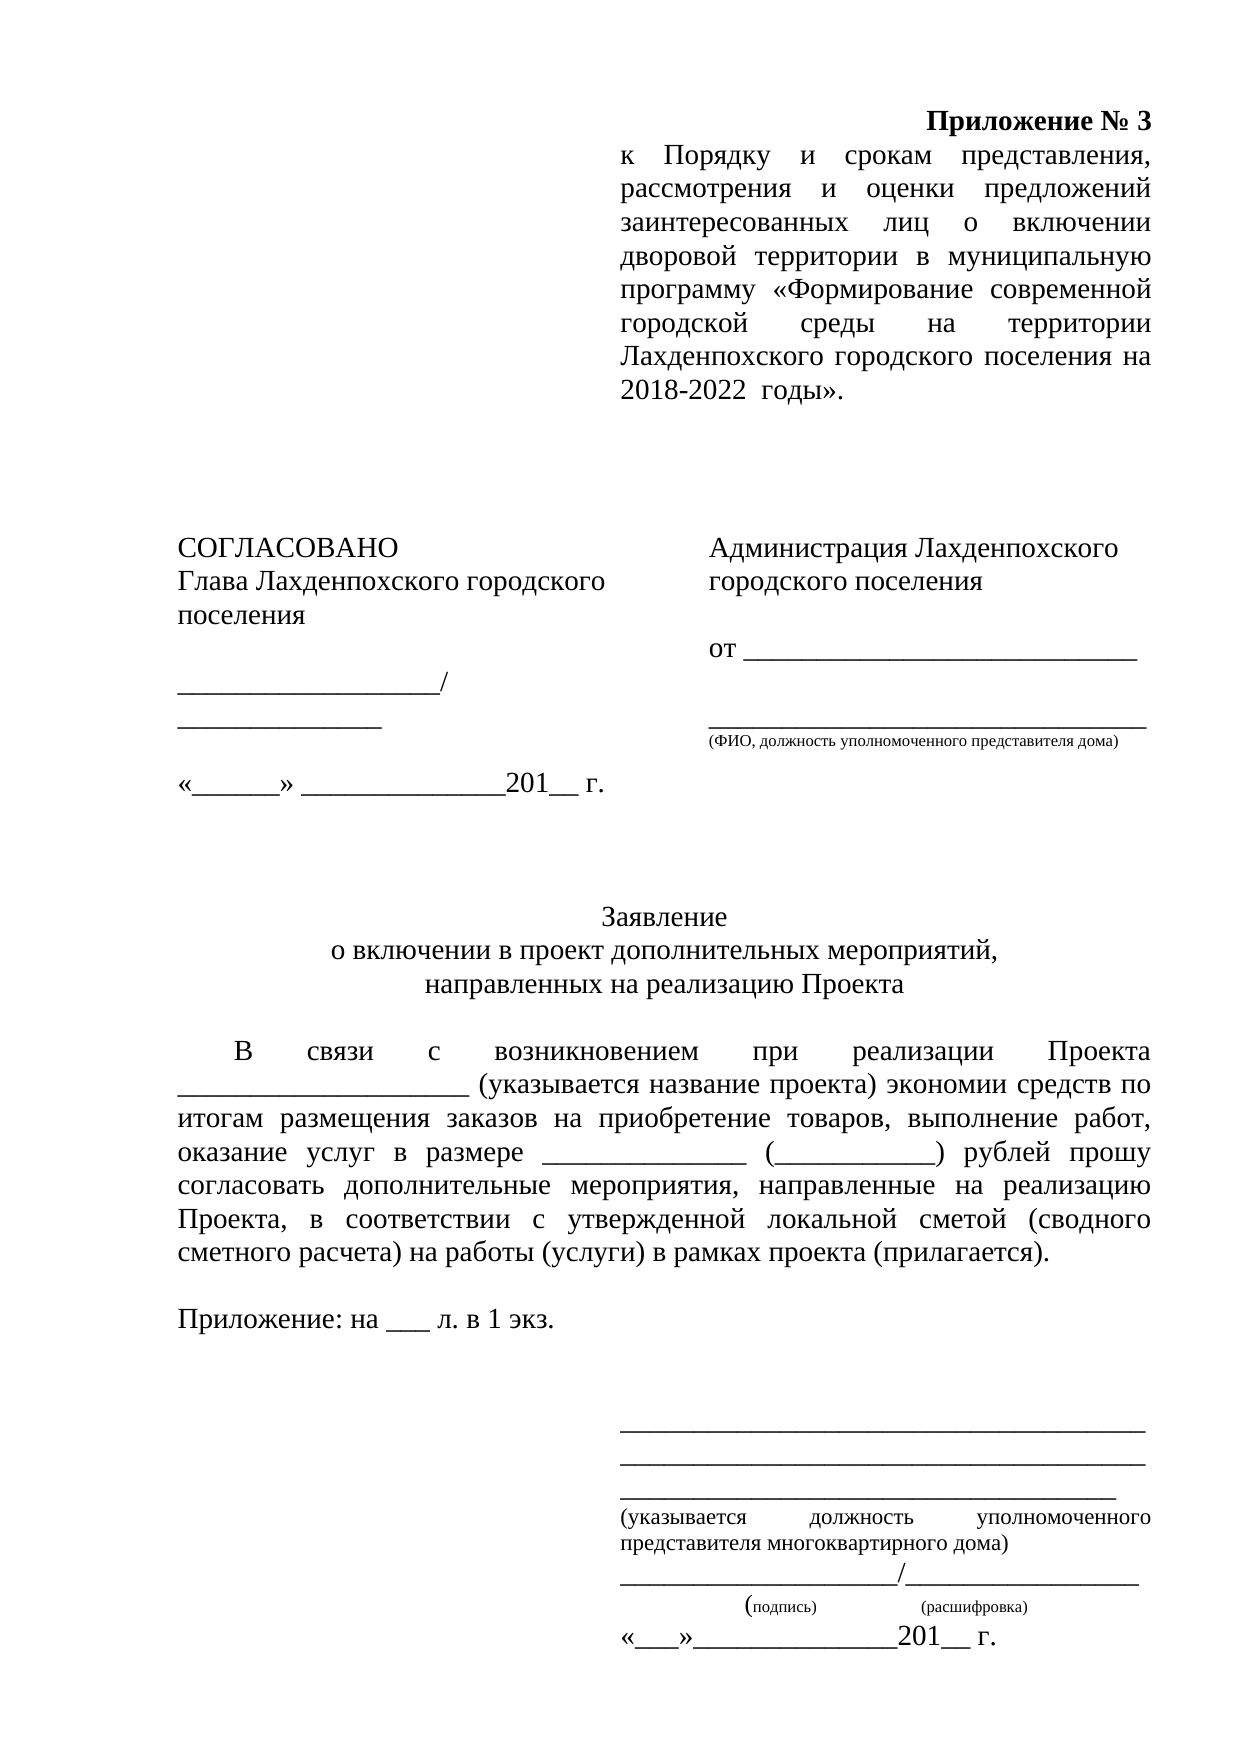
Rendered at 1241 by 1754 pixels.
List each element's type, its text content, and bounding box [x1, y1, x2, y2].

table_header СОГЛАСОВАНО Глава Лахденпохского городского поселения __________________/______________ «______» ______________201__ г. [166, 530, 696, 832]
text ___________________/________________ [620, 1555, 1152, 1589]
text __________________________________________________________________________________________________________ [620, 1402, 1152, 1503]
text Приложение № 3 [561, 103, 1152, 137]
text к Порядку и срокам представления, рассмотрения и оценки предложений заинтересованных лиц о включении дворовой территории в муниципальную программу «Формирование современной городской среды на территории Лахденпохского городского поселения на 2018-2022 годы». [620, 137, 1152, 405]
text Заявление [177, 899, 1152, 932]
text направленных на реализацию Проекта [177, 966, 1152, 999]
text Приложение: на ___ л. в 1 экз. [177, 1301, 1152, 1335]
text «___»______________201__ г. [620, 1618, 1152, 1651]
table_header Администрация Лахденпохского городского поселения от ___________________________ ______________________________ (ФИО, должность уполномоченного представителя дома) [696, 530, 1181, 832]
text (подпись) (расшифровка) [620, 1589, 1152, 1618]
text (указывается должность уполномоченного представителя многоквартирного дома) [620, 1503, 1152, 1555]
text В связи с возникновением при реализации Проекта ____________________ (указывается название проекта) экономии средств по итогам размещения заказов на приобретение товаров, выполнение работ, оказание услуг в размере ______________ (___________) рублей прошу согласовать дополнительные мероприятия, направленные на реализацию Проекта, в соответствии с утвержденной локальной сметой (сводного сметного расчета) на работы (услуги) в рамках проекта (прилагается). [177, 1033, 1152, 1268]
text о включении в проект дополнительных мероприятий, [177, 932, 1152, 966]
